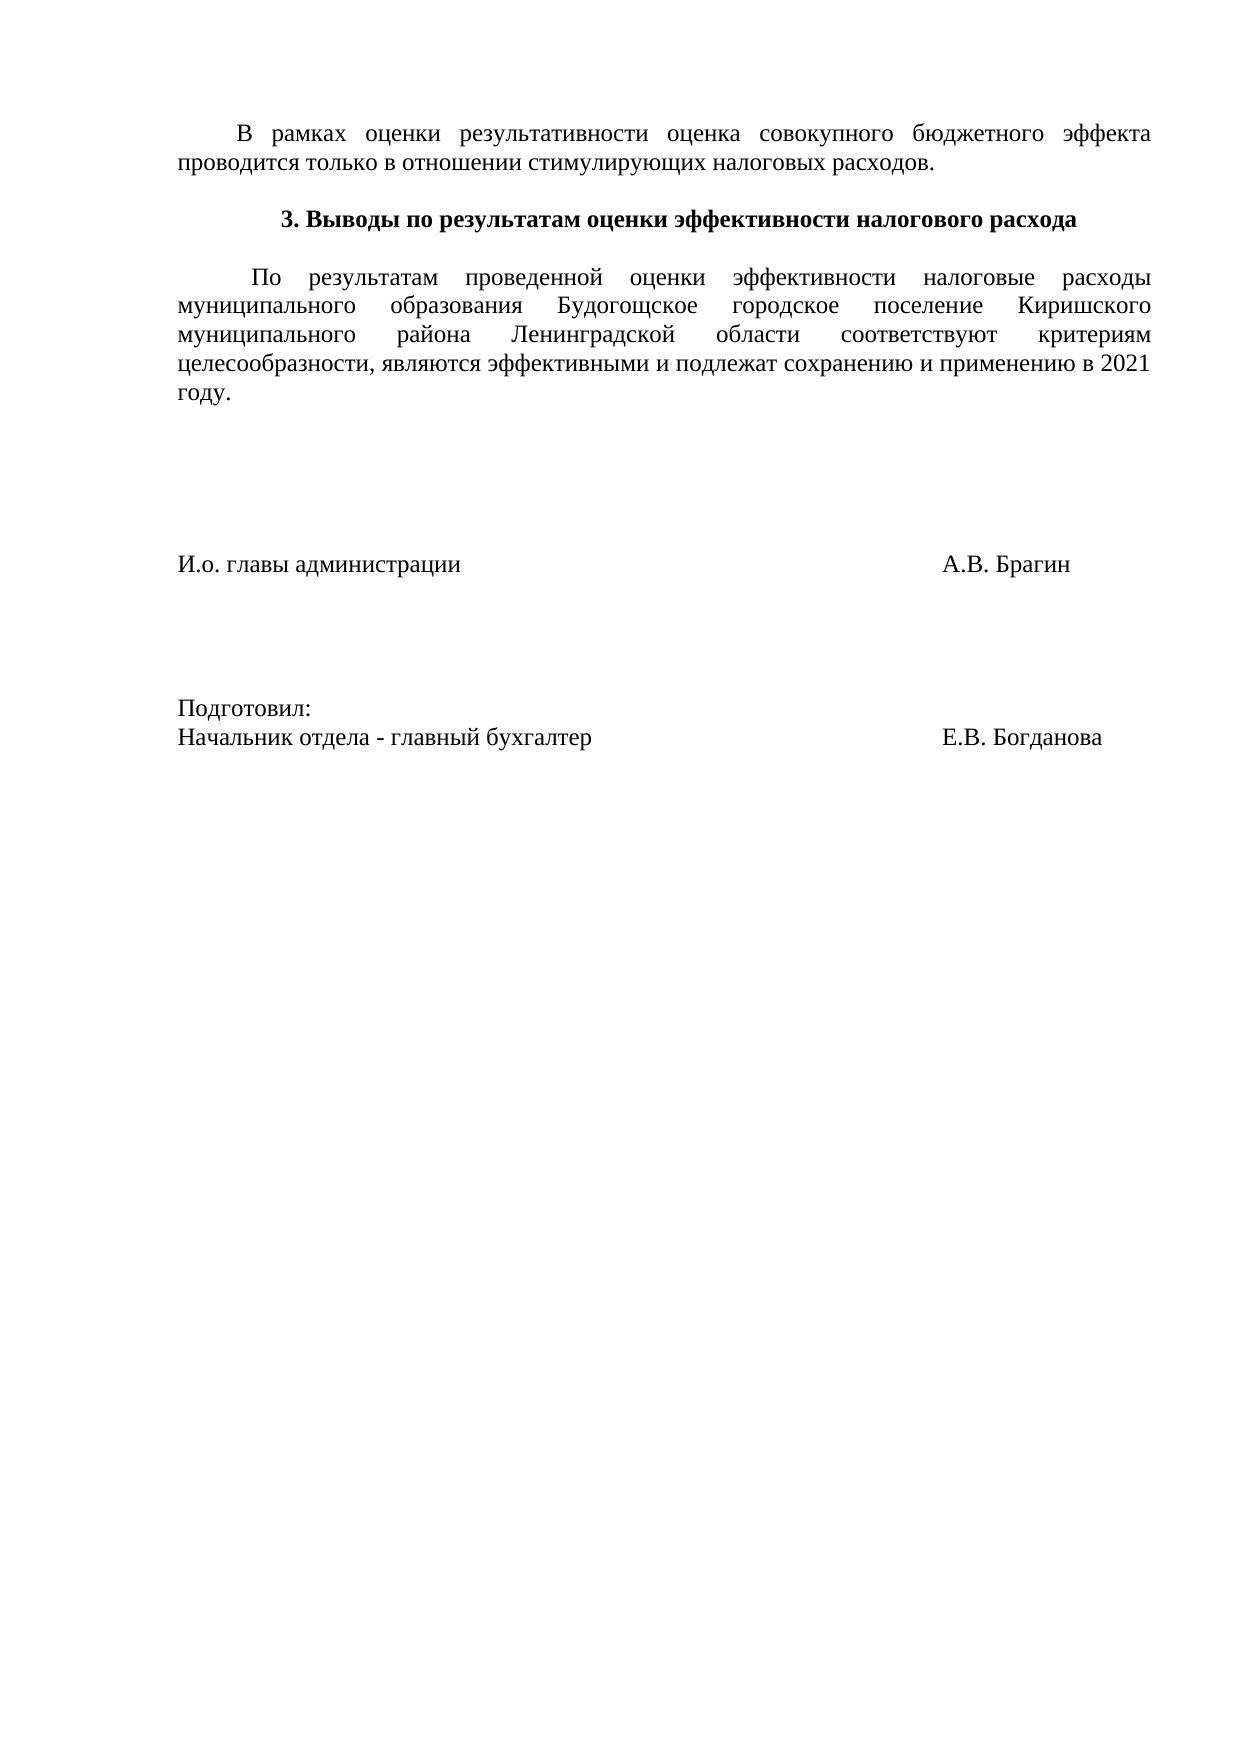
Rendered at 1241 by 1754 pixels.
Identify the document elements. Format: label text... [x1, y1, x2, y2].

text 3. Выводы по результатам оценки эффективности налогового расхода [177, 204, 1152, 233]
text По результатам проведенной оценки эффективности налоговые расходы муниципального образования Будогощское городское поселение Киришского муниципального района Ленинградской области соответствуют критериям целесообразности, являются эффективными и подлежат сохранению и применению в 2021 году. [177, 262, 1152, 406]
text И.о. главы администрации А.В. Брагин [177, 549, 1152, 578]
text Подготовил: [177, 693, 1152, 722]
text В рамках оценки результативности оценка совокупного бюджетного эффекта проводится только в отношении стимулирующих налоговых расходов. [177, 118, 1152, 176]
text Начальник отдела - главный бухгалтер Е.В. Богданова [177, 722, 1152, 751]
